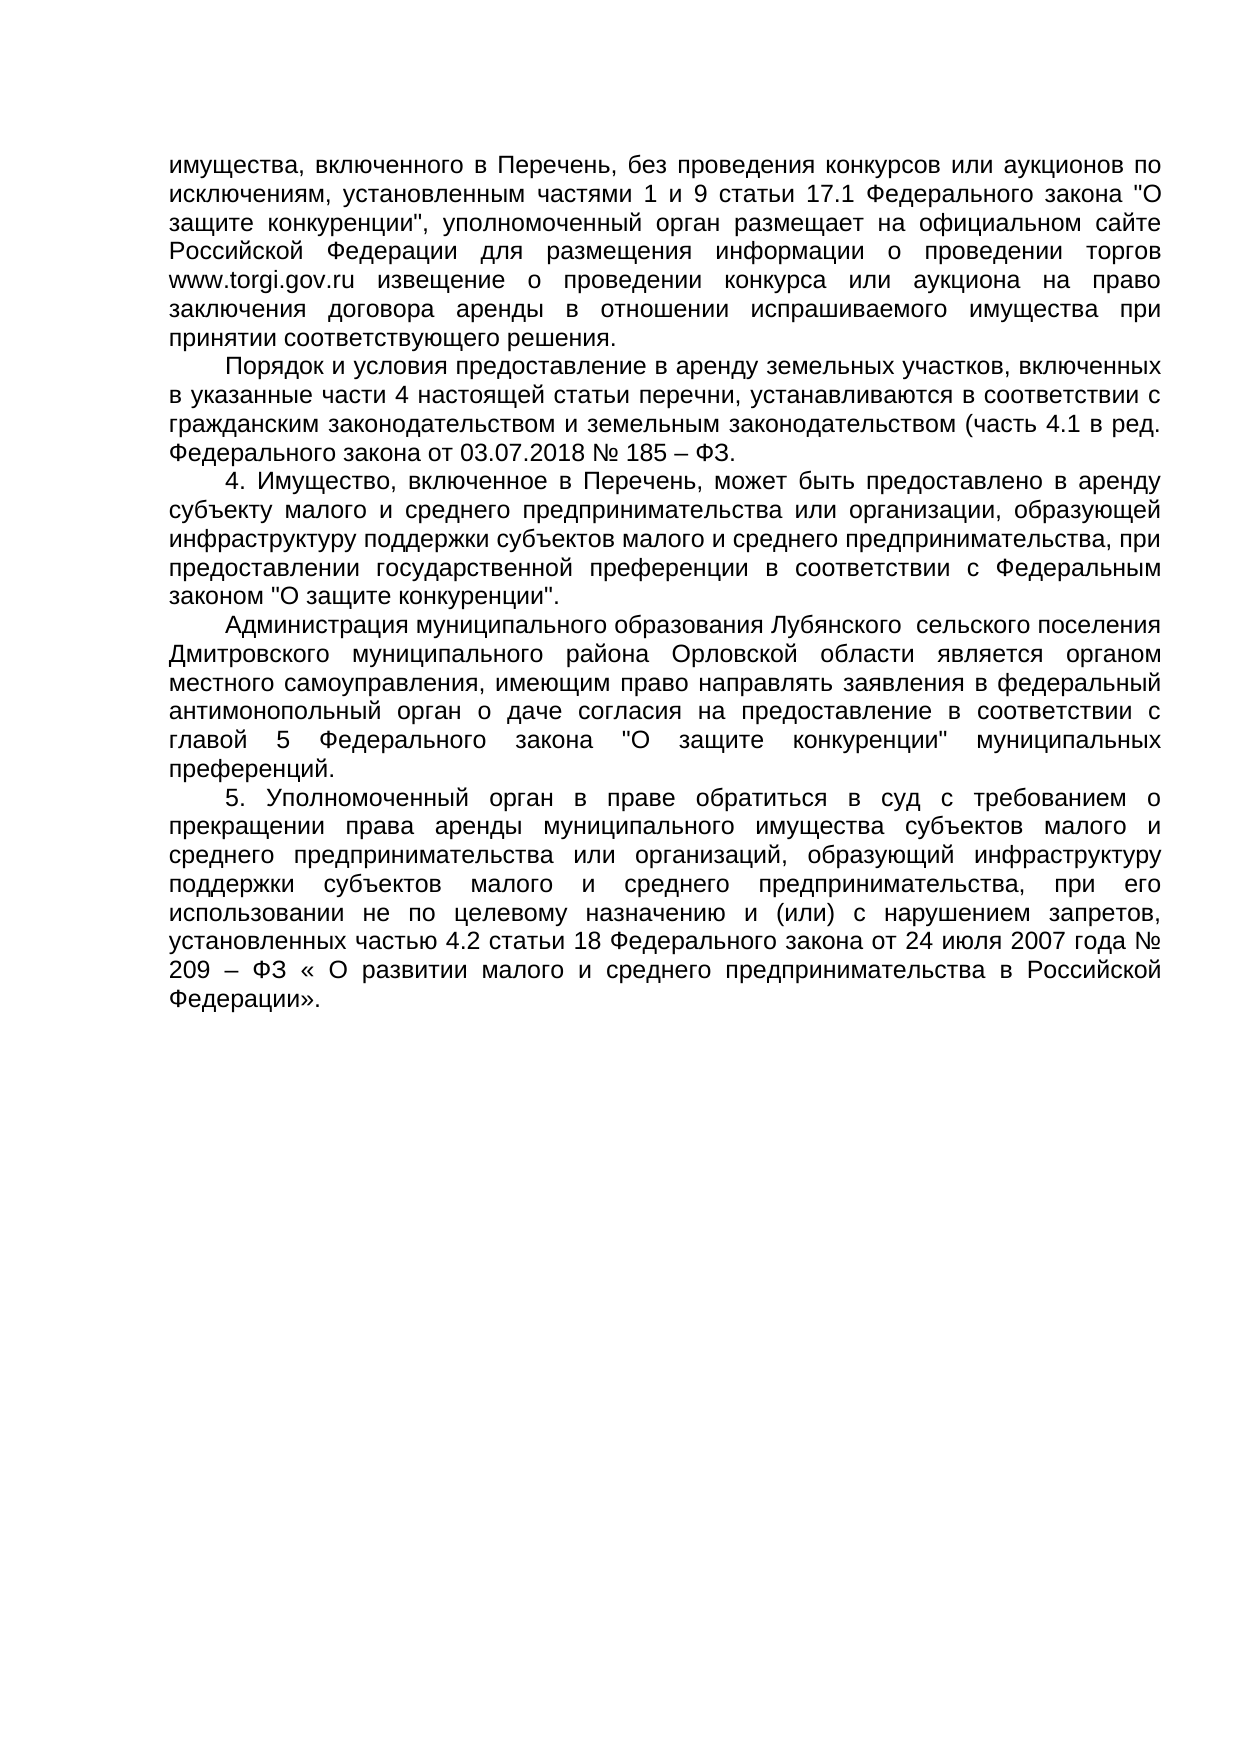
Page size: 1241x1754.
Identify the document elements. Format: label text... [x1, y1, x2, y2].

text 5. Уполномоченный орган в праве обратиться в суд с требованием о прекращении права аренды муниципального имущества субъектов малого и среднего предпринимательства или организаций, образующий инфраструктуру поддержки субъектов малого и среднего предпринимательства, при его использовании не по целевому назначению и (или) с нарушением запретов, установленных частью 4.2 статьи 18 Федерального закона от 24 июля 2007 года № 209 – ФЗ « О развитии малого и среднего предпринимательства в Российской Федерации». [169, 782, 1162, 1012]
text Порядок и условия предоставление в аренду земельных участков, включенных в указанные части 4 настоящей статьи перечни, устанавливаются в соответствии с гражданским законодательством и земельным законодательством (часть 4.1 в ред. Федерального закона от 03.07.2018 № 185 – ФЗ. [169, 351, 1162, 466]
text Администрация муниципального образования Лубянского сельского поселения Дмитровского муниципального района Орловской области является органом местного самоуправления, имеющим право направлять заявления в федеральный антимонопольный орган о даче согласия на предоставление в соответствии с главой 5 Федерального закона "О защите конкуренции" муниципальных преференций. [169, 610, 1162, 782]
text 4. Имущество, включенное в Перечень, может быть предоставлено в аренду субъекту малого и среднего предпринимательства или организации, образующей инфраструктуру поддержки субъектов малого и среднего предпринимательства, при предоставлении государственной преференции в соответствии с Федеральным законом "О защите конкуренции". [169, 466, 1162, 610]
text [169, 150, 1162, 351]
